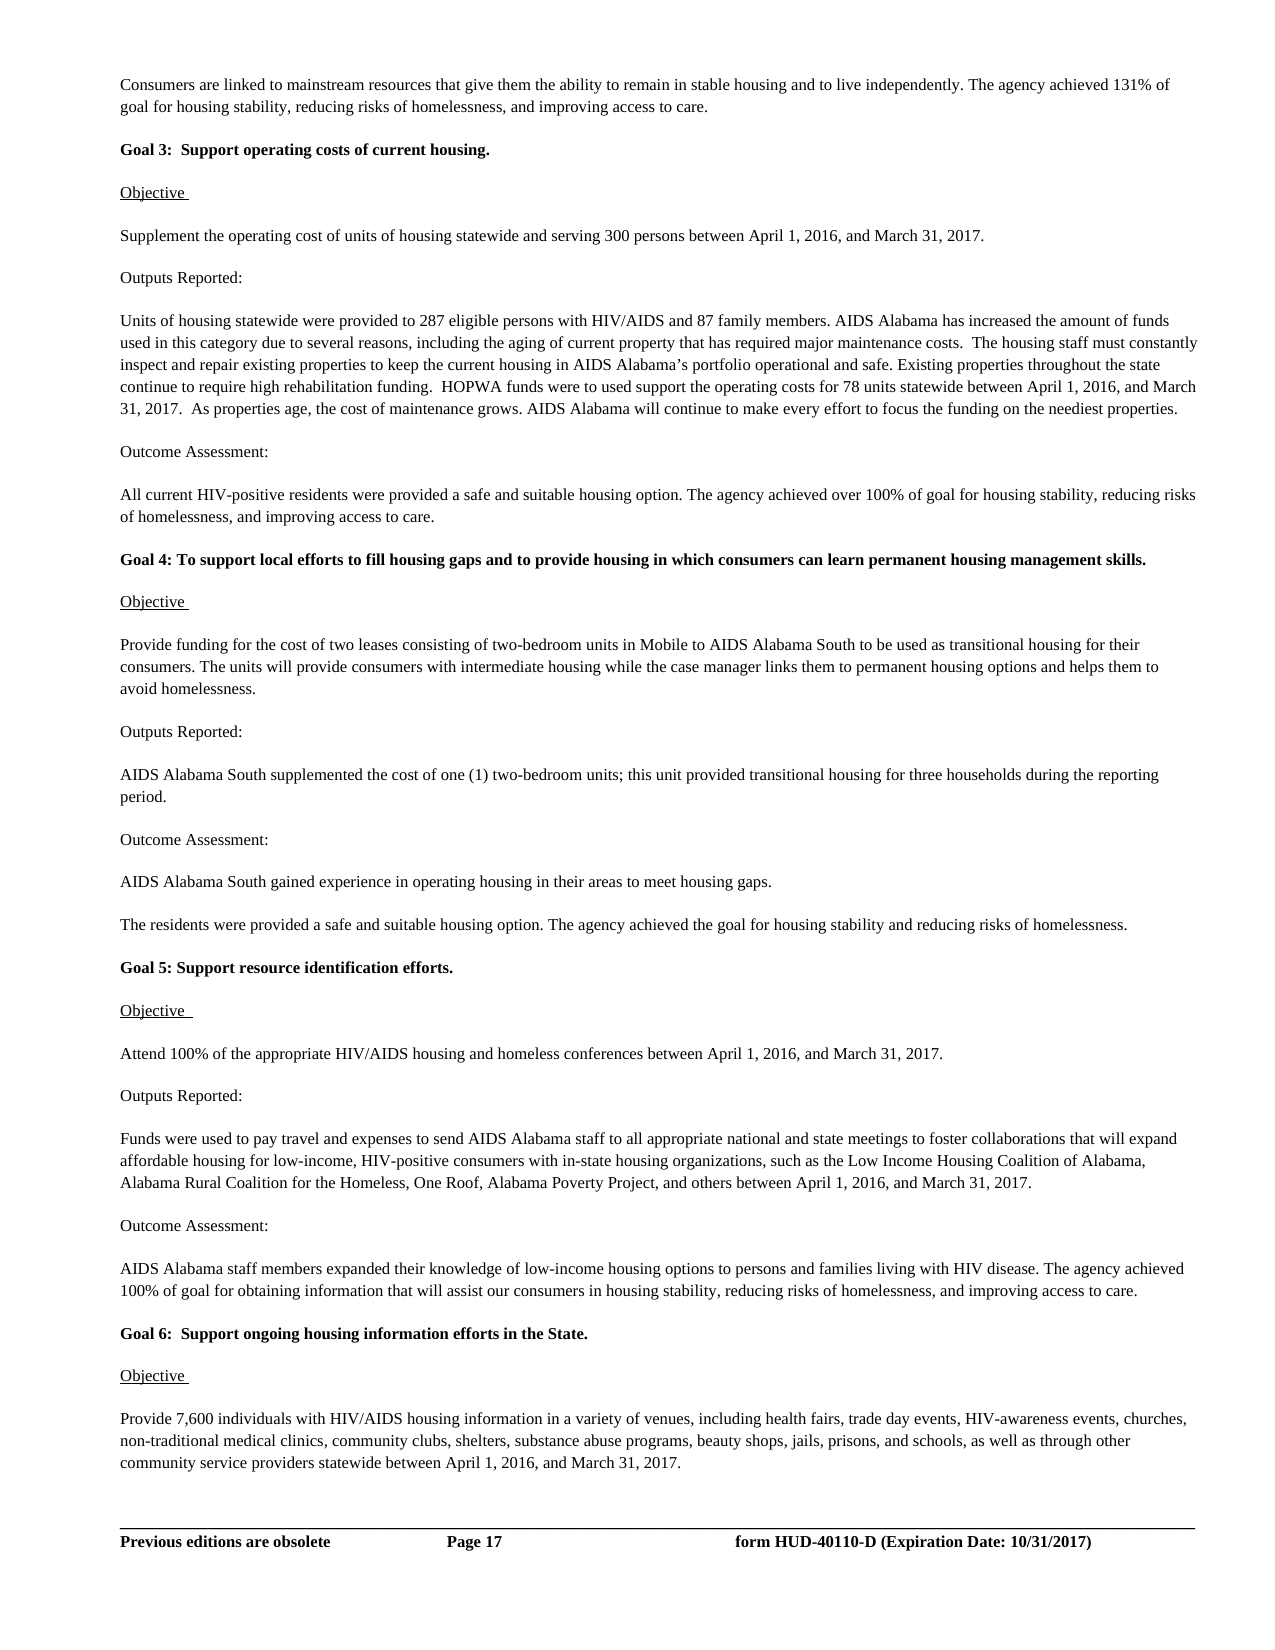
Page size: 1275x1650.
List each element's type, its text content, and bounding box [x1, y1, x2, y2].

text Provide 7,600 individuals with HIV/AIDS housing information in a variety of venues, including health fairs, trade day events, HIV-awareness events, churches, non-traditional medical clinics, community clubs, shelters, substance abuse programs, beauty shops, jails, prisons, and schools, as well as through other community service providers statewide between April 1, 2016, and March 31, 2017. [120, 1409, 1200, 1472]
text Goal 4: To support local efforts to fill housing gaps and to provide housing in which consumers can learn permanent housing management skills. [120, 549, 1200, 568]
text Outputs Reported: [120, 268, 1200, 287]
text AIDS Alabama South gained experience in operating housing in their areas to meet housing gaps. [120, 872, 1200, 891]
text AIDS Alabama South supplemented the cost of one (1) two-bedroom units; this unit provided transitional housing for three households during the reporting period. [120, 764, 1200, 806]
text Objective [120, 183, 1200, 202]
text Attend 100% of the appropriate HIV/AIDS housing and homeless conferences between April 1, 2016, and March 31, 2017. [120, 1043, 1200, 1063]
text The residents were provided a safe and suitable housing option. The agency achieved the goal for housing stability and reducing risks of homelessness. [120, 915, 1200, 934]
text Goal 6: Support ongoing housing information efforts in the State. [120, 1323, 1200, 1343]
text AIDS Alabama staff members expanded their knowledge of low-income housing options to persons and families living with HIV disease. The agency achieved 100% of goal for obtaining information that will assist our consumers in housing stability, reducing risks of homelessness, and improving access to care. [120, 1259, 1200, 1300]
text Outcome Assessment: [120, 829, 1200, 848]
text Outcome Assessment: [120, 442, 1200, 461]
text Outcome Assessment: [120, 1216, 1200, 1235]
text Funds were used to pay travel and expenses to send AIDS Alabama staff to all appropriate national and state meetings to foster collaborations that will expand affordable housing for low-income, HIV-positive consumers with in-state housing organizations, such as the Low Income Housing Coalition of Alabama, Alabama Rural Coalition for the Homeless, One Roof, Alabama Poverty Project, and others between April 1, 2016, and March 31, 2017. [120, 1129, 1200, 1192]
text Goal 5: Support resource identification efforts. [120, 958, 1200, 977]
text Objective [120, 592, 1200, 611]
text Consumers are linked to mainstream resources that give them the ability to remain in stable housing and to live independently. The agency achieved 131% of goal for housing stability, reducing risks of homelessness, and improving access to care. [120, 75, 1200, 116]
text All current HIV-positive residents were provided a safe and suitable housing option. The agency achieved over 100% of goal for housing stability, reducing risks of homelessness, and improving access to care. [120, 484, 1200, 526]
text Objective [120, 1366, 1200, 1385]
text Outputs Reported: [120, 1086, 1200, 1105]
text Provide funding for the cost of two leases consisting of two-bedroom units in Mobile to AIDS Alabama South to be used as transitional housing for their consumers. The units will provide consumers with intermediate housing while the case manager links them to permanent housing options and helps them to avoid homelessness. [120, 635, 1200, 698]
text Goal 3: Support operating costs of current housing. [120, 140, 1200, 159]
text Supplement the operating cost of units of housing statewide and serving 300 persons between April 1, 2016, and March 31, 2017. [120, 225, 1200, 244]
text Outputs Reported: [120, 722, 1200, 741]
text Objective [120, 1001, 1200, 1020]
text Units of housing statewide were provided to 287 eligible persons with HIV/AIDS and 87 family members. AIDS Alabama has increased the amount of funds used in this category due to several reasons, including the aging of current property that has required major maintenance costs. The housing staff must constantly inspect and repair existing properties to keep the current housing in AIDS Alabama’s portfolio operational and safe. Existing properties throughout the state continue to require high rehabilitation funding. HOPWA funds were to used support the operating costs for 78 units statewide between April 1, 2016, and March 31, 2017. As properties age, the cost of maintenance grows. AIDS Alabama will continue to make every effort to focus the funding on the neediest properties. [120, 311, 1200, 418]
